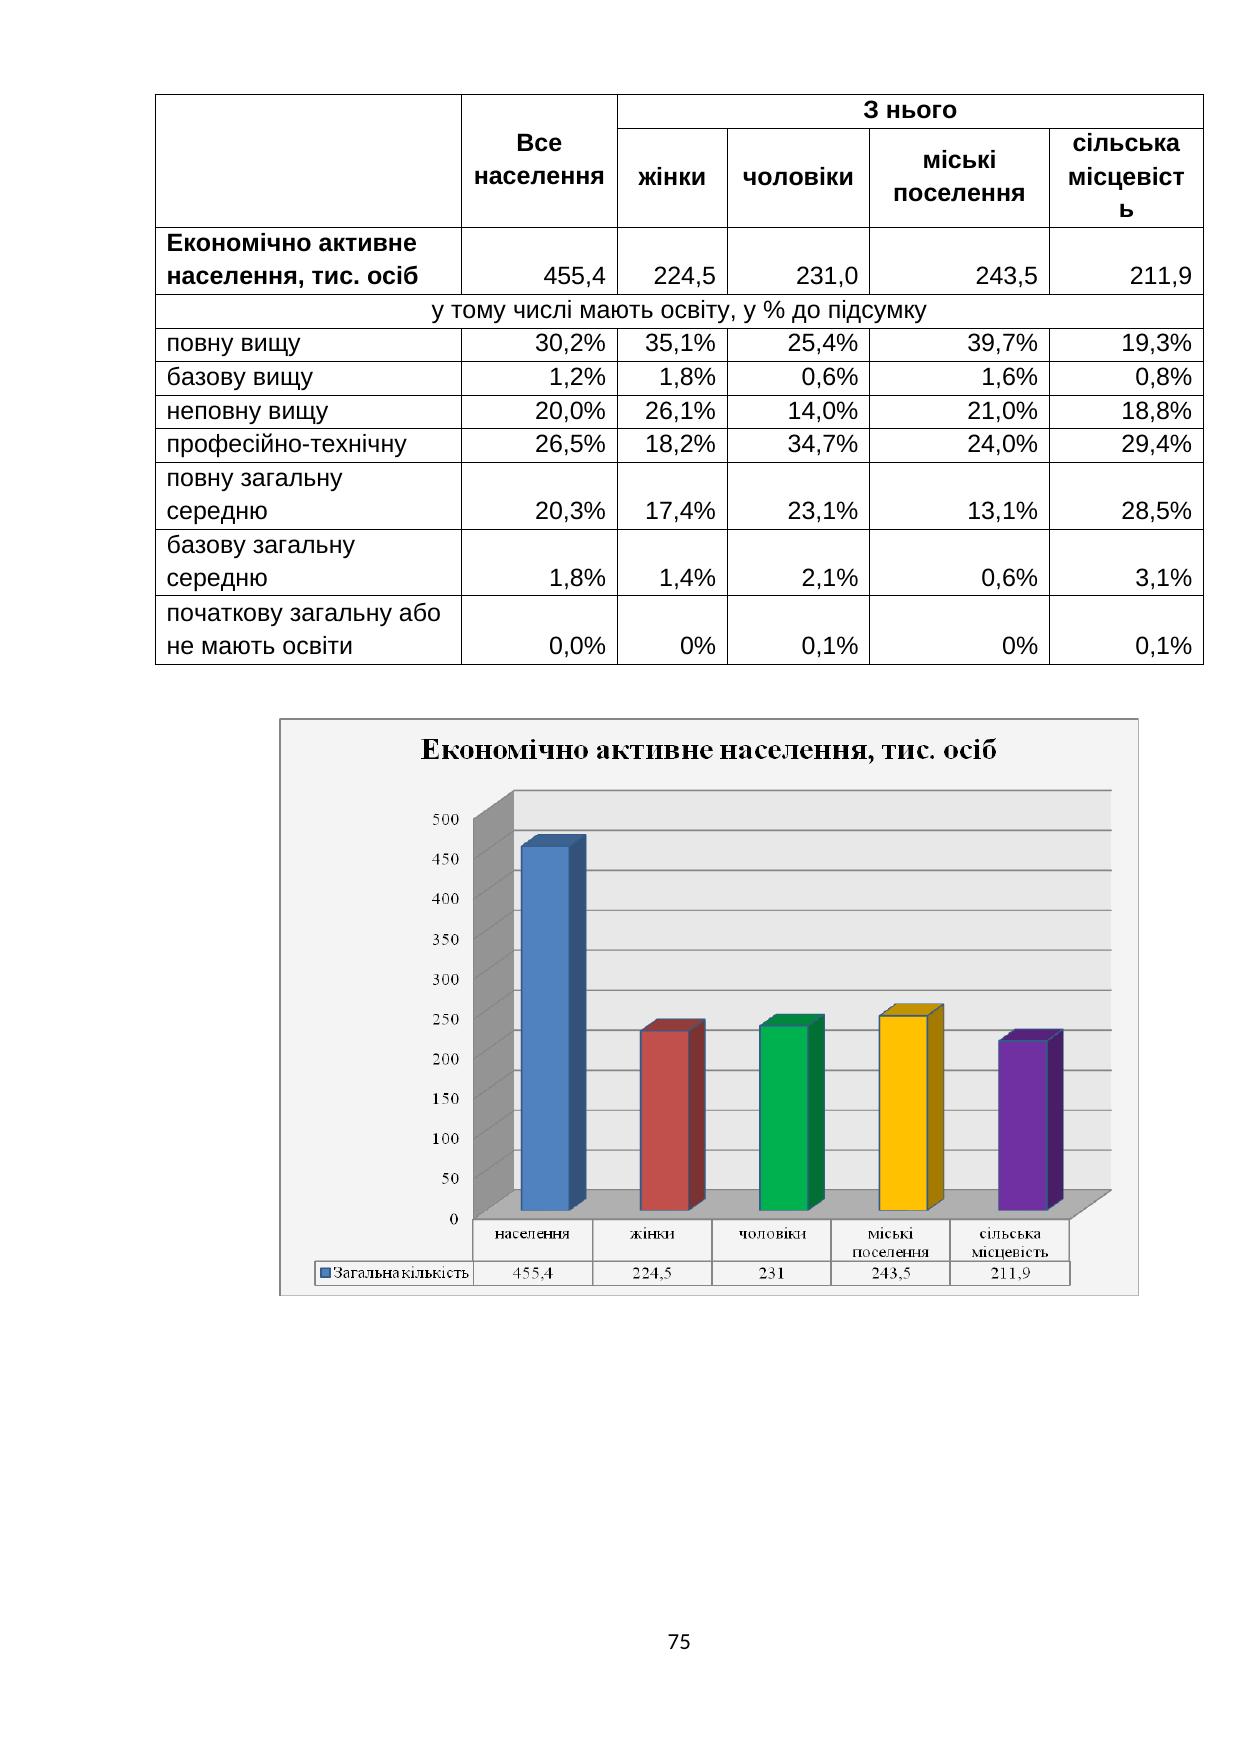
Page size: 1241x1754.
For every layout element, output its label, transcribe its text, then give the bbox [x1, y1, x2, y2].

table_cell 0,6% [728, 362, 869, 395]
table_cell базову загальну середню [156, 530, 461, 595]
table_cell 0,8% [1050, 362, 1203, 395]
table_cell 0,1% [728, 596, 869, 664]
table_cell 1,6% [870, 362, 1049, 395]
table_cell 13,1% [870, 463, 1049, 529]
table_header З нього [618, 95, 1203, 127]
table_cell 0% [870, 596, 1049, 664]
table_cell 17,4% [618, 463, 727, 529]
table_cell базову вищу [156, 362, 461, 395]
table_cell 34,7% [728, 429, 869, 462]
table_cell 25,4% [728, 329, 869, 361]
table_header [156, 95, 461, 227]
table_cell 455,4 [462, 228, 617, 294]
table_cell 23,1% [728, 463, 869, 529]
table_cell міські поселення [870, 129, 1049, 227]
picture [278, 718, 1139, 1296]
table_cell 243,5 [870, 228, 1049, 294]
table_cell 39,7% [870, 329, 1049, 361]
table_cell 28,5% [1050, 463, 1203, 529]
table_cell професійно-технічну [156, 429, 461, 462]
table_cell 1,8% [618, 362, 727, 395]
table_cell 0% [618, 596, 727, 664]
table_cell 26,1% [618, 396, 727, 428]
table_cell 1,8% [462, 530, 617, 595]
table_cell 20,0% [462, 396, 617, 428]
table_cell 2,1% [728, 530, 869, 595]
table_cell 29,4% [1050, 429, 1203, 462]
table_header Все населення [462, 95, 617, 227]
table_cell чоловіки [728, 129, 869, 227]
table_cell 224,5 [618, 228, 727, 294]
table_cell 20,3% [462, 463, 617, 529]
table_cell у тому числі мають освіту, у % до підсумку [156, 295, 1203, 327]
table_cell неповну вищу [156, 396, 461, 428]
table_cell початкову загальну або не мають освіти [156, 596, 461, 664]
table_cell 30,2% [462, 329, 617, 361]
table_cell 18,2% [618, 429, 727, 462]
table_cell 1,4% [618, 530, 727, 595]
table_cell 26,5% [462, 429, 617, 462]
table_cell повну вищу [156, 329, 461, 361]
table_cell повну загальну середню [156, 463, 461, 529]
table_cell 18,8% [1050, 396, 1203, 428]
table_cell 231,0 [728, 228, 869, 294]
table_cell 14,0% [728, 396, 869, 428]
table_cell 0,1% [1050, 596, 1203, 664]
table_cell 21,0% [870, 396, 1049, 428]
table_cell сільська місцевість [1050, 129, 1203, 227]
table_cell Економічно активне населення, тис. осіб [156, 228, 461, 294]
table_cell 24,0% [870, 429, 1049, 462]
table_cell 0,0% [462, 596, 617, 664]
table_cell 1,2% [462, 362, 617, 395]
table_cell жінки [618, 129, 727, 227]
table_cell 35,1% [618, 329, 727, 361]
table_cell 3,1% [1050, 530, 1203, 595]
table_cell 211,9 [1050, 228, 1203, 294]
table_cell 19,3% [1050, 329, 1203, 361]
table_cell 0,6% [870, 530, 1049, 595]
